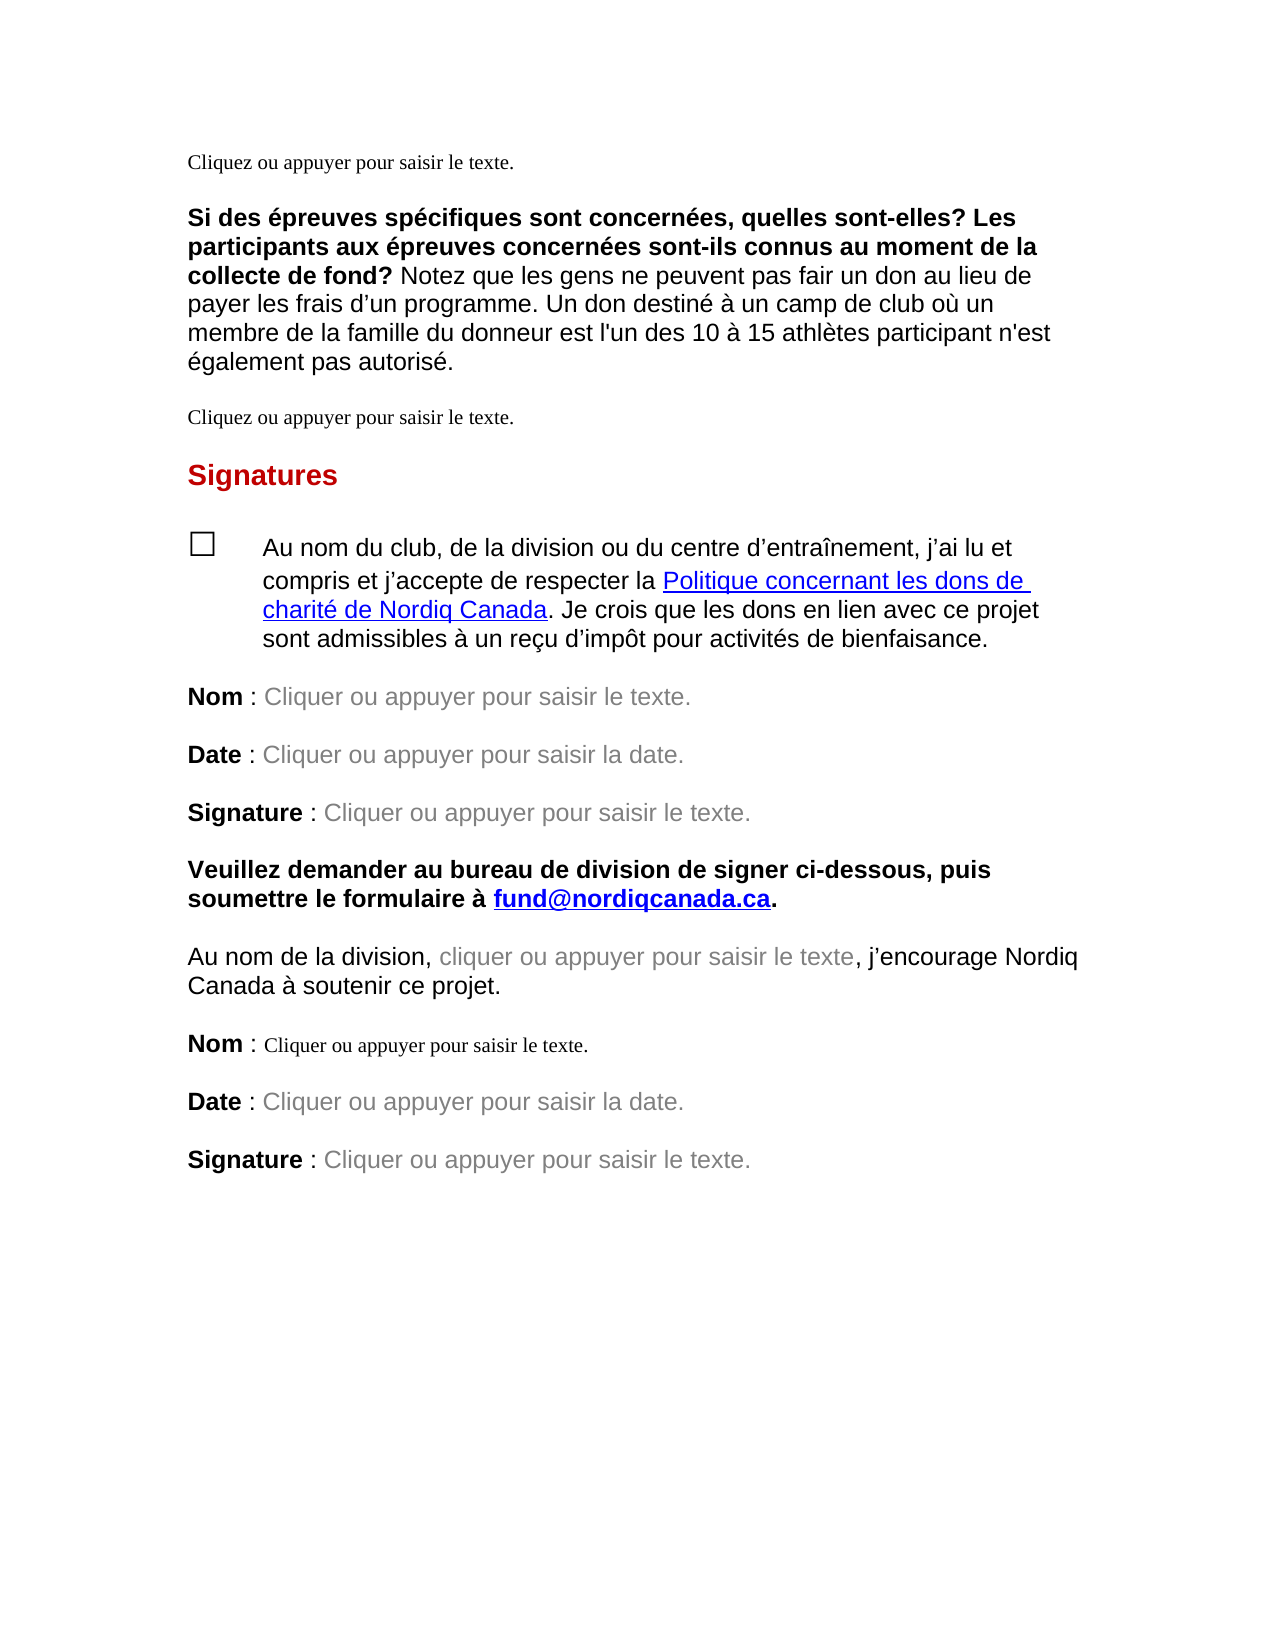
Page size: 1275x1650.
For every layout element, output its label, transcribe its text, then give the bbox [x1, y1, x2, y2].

text Date : [187, 739, 1087, 768]
text Nom : [187, 682, 1087, 710]
text Nom : [187, 1029, 1087, 1057]
text Signatures [187, 458, 1087, 492]
text Au nom de la division, , j’encourage Nordiq Canada à soutenir ce projet. [187, 942, 1087, 999]
text Si des épreuves spécifiques sont concernées, quelles sont-elles? Les participants aux épreuves concernées sont-ils connus au moment de la collecte de fond? Notez que les gens ne peuvent pas fair un don au lieu de payer les frais d’un programme. Un don destiné à un camp de club où un membre de la famille du donneur est l'un des 10 à 15 athlètes participant n'est également pas autorisé. [187, 203, 1087, 376]
text Signature : [187, 1144, 1087, 1173]
text Date : [187, 1087, 1087, 1115]
text Veuillez demander au bureau de division de signer ci-dessous, puis soumettre le formulaire à fund@nordiqcanada.ca. [187, 855, 1087, 913]
text Signature : [187, 797, 1087, 826]
text ☐ Au nom du club, de la division ou du centre d’entraînement, j’ai lu et compris et j’accepte de respecter la Politique concernant les dons de charité de Nordiq Canada. Je crois que les dons en lien avec ce projet sont admissibles à un reçu d’impôt pour activités de bienfaisance. [187, 521, 1087, 652]
